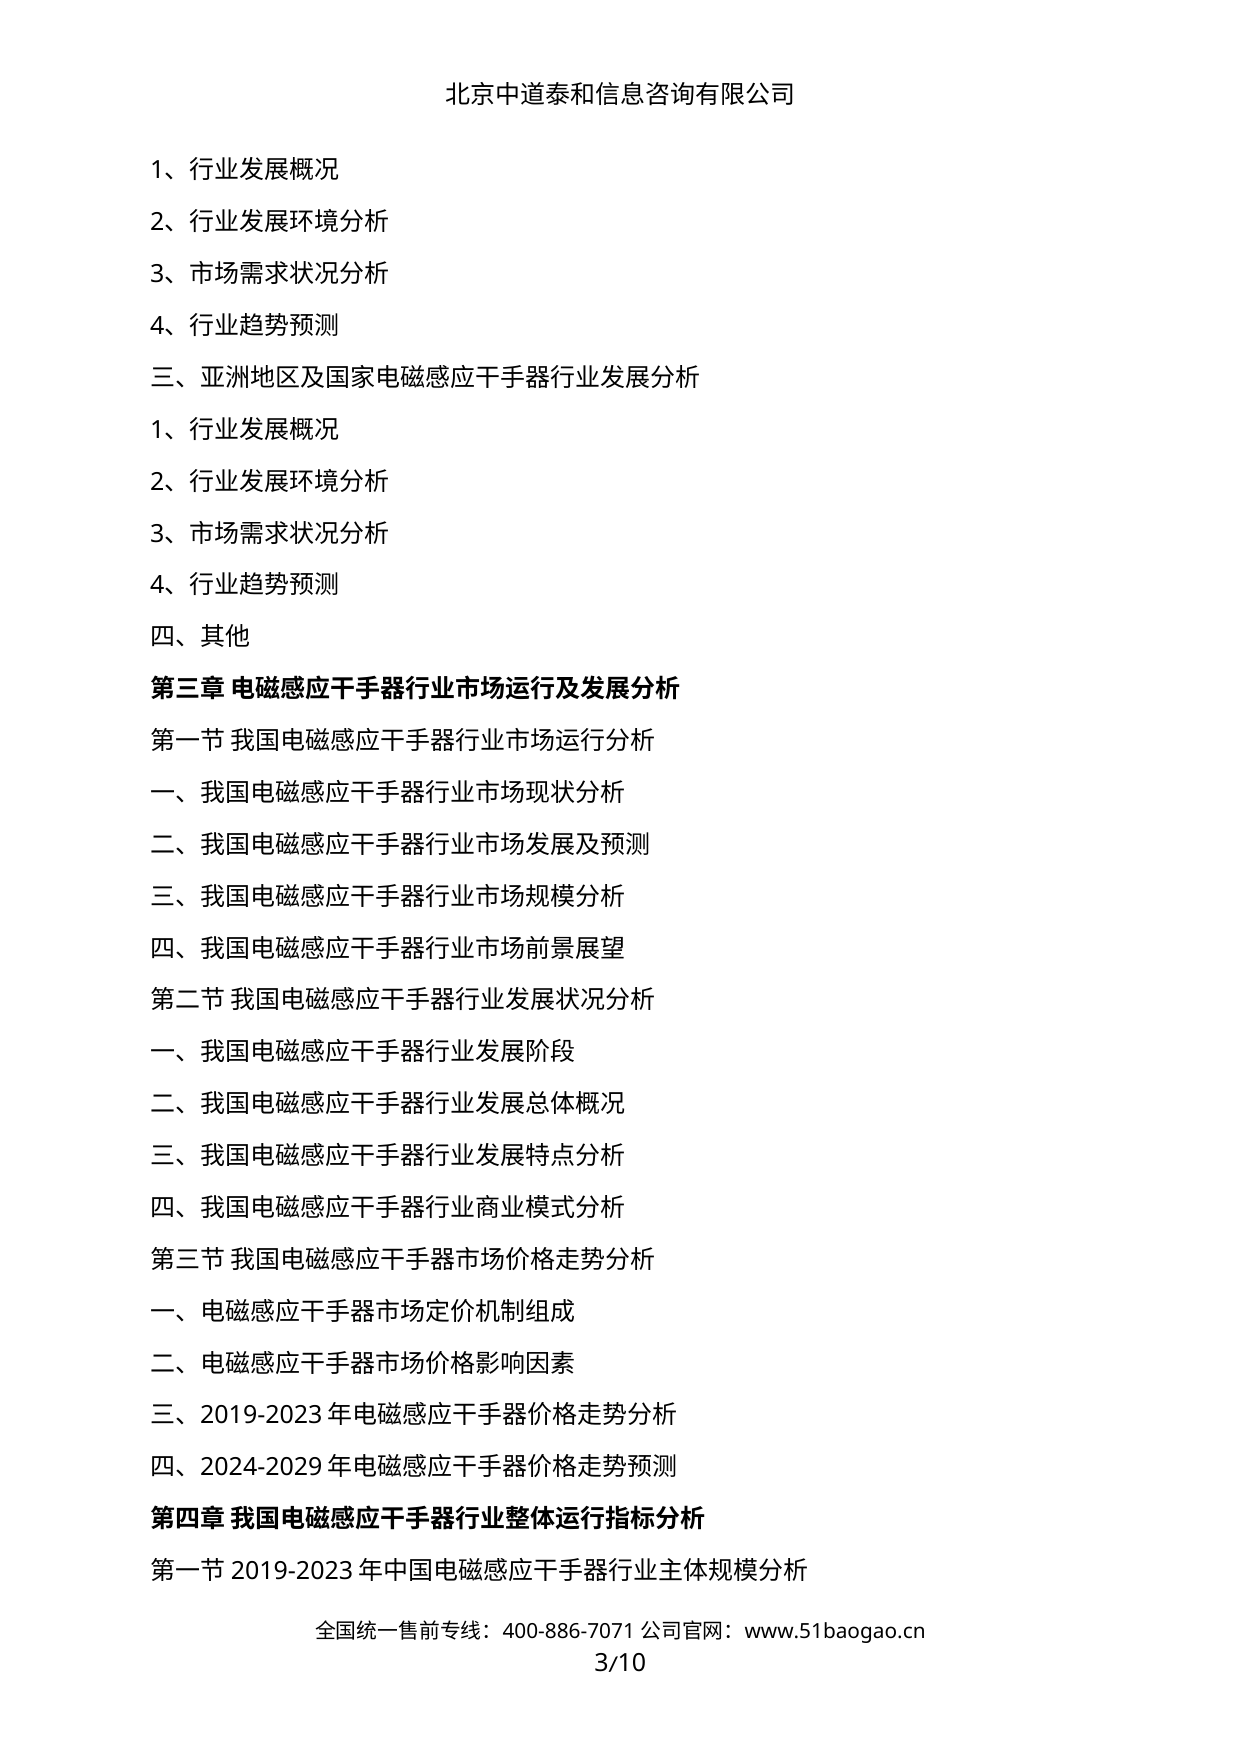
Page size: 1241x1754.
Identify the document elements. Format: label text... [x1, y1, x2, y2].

text 第一节 2019-2023年中国电磁感应干手器行业主体规模分析 [150, 1551, 1090, 1587]
text 二、我国电磁感应干手器行业发展总体概况 [150, 1084, 1090, 1120]
text 二、电磁感应干手器市场价格影响因素 [150, 1343, 1090, 1379]
text 三、2019-2023年电磁感应干手器价格走势分析 [150, 1395, 1090, 1431]
text 三、亚洲地区及国家电磁感应干手器行业发展分析 [150, 357, 1090, 394]
text 2、行业发展环境分析 [150, 202, 1090, 238]
text 1、行业发展概况 [150, 150, 1090, 186]
text 2、行业发展环境分析 [150, 461, 1090, 497]
text 第四章 我国电磁感应干手器行业整体运行指标分析 [150, 1499, 1090, 1535]
text 第二节 我国电磁感应干手器行业发展状况分析 [150, 980, 1090, 1016]
text 3、市场需求状况分析 [150, 513, 1090, 549]
text 一、我国电磁感应干手器行业发展阶段 [150, 1032, 1090, 1068]
text 四、我国电磁感应干手器行业商业模式分析 [150, 1187, 1090, 1224]
text 四、我国电磁感应干手器行业市场前景展望 [150, 928, 1090, 964]
text 四、2024-2029年电磁感应干手器价格走势预测 [150, 1447, 1090, 1483]
text 3、市场需求状况分析 [150, 254, 1090, 290]
text 第三节 我国电磁感应干手器市场价格走势分析 [150, 1239, 1090, 1276]
text 四、其他 [150, 617, 1090, 653]
text 三、我国电磁感应干手器行业市场规模分析 [150, 876, 1090, 912]
text 一、我国电磁感应干手器行业市场现状分析 [150, 772, 1090, 809]
text 第一节 我国电磁感应干手器行业市场运行分析 [150, 721, 1090, 757]
text 二、我国电磁感应干手器行业市场发展及预测 [150, 824, 1090, 861]
text 4、行业趋势预测 [150, 306, 1090, 342]
text 一、电磁感应干手器市场定价机制组成 [150, 1291, 1090, 1327]
text 4、行业趋势预测 [150, 565, 1090, 601]
text 三、我国电磁感应干手器行业发展特点分析 [150, 1136, 1090, 1172]
text 1、行业发展概况 [150, 409, 1090, 446]
text 第三章 电磁感应干手器行业市场运行及发展分析 [150, 669, 1090, 705]
